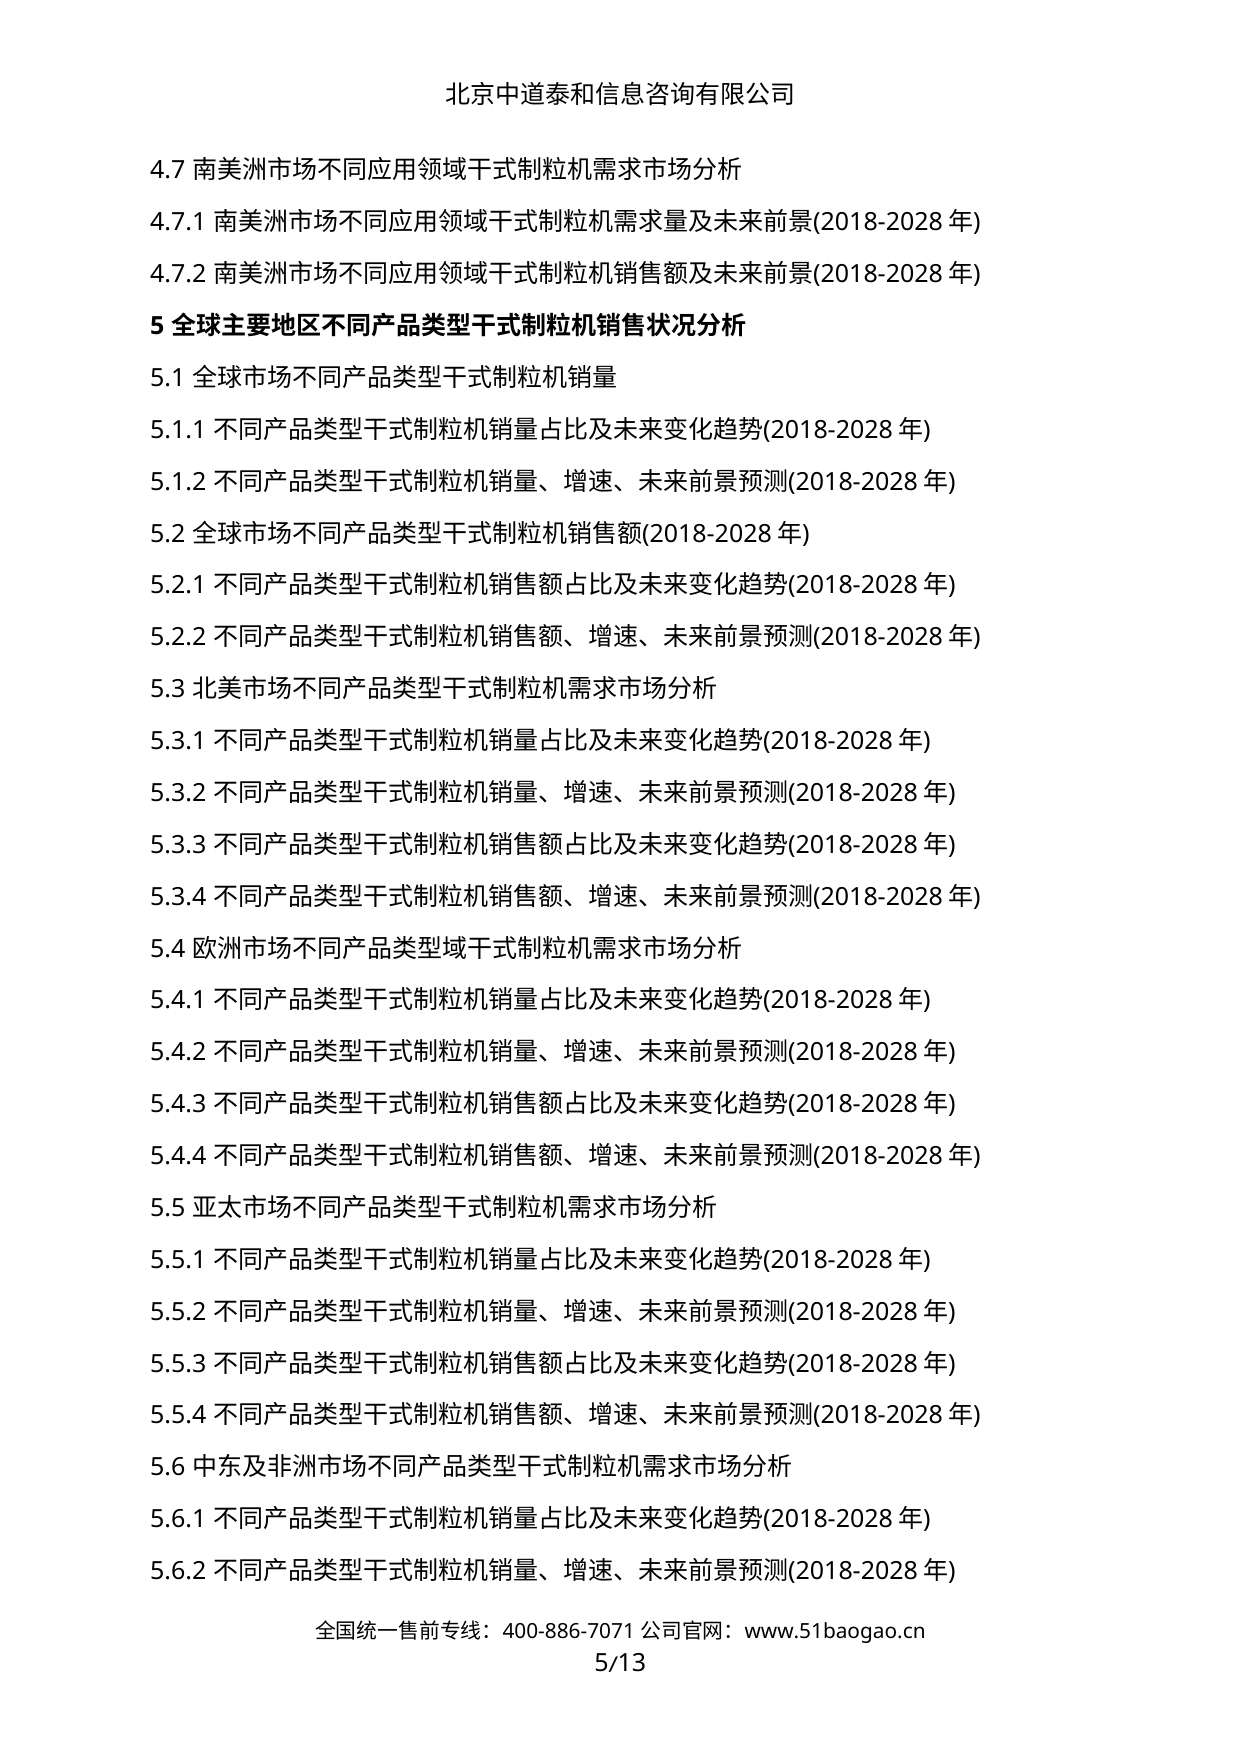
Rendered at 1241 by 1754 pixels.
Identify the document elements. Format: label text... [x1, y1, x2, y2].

text 5.6.1 不同产品类型干式制粒机销量占比及未来变化趋势(2018-2028年) [150, 1499, 1090, 1535]
text 5.3.1 不同产品类型干式制粒机销量占比及未来变化趋势(2018-2028年) [150, 721, 1090, 757]
text 5.5 亚太市场不同产品类型干式制粒机需求市场分析 [150, 1187, 1090, 1224]
text 5.3.3 不同产品类型干式制粒机销售额占比及未来变化趋势(2018-2028年) [150, 824, 1090, 861]
text 5.4.1 不同产品类型干式制粒机销量占比及未来变化趋势(2018-2028年) [150, 980, 1090, 1016]
text 5.2.2 不同产品类型干式制粒机销售额、增速、未来前景预测(2018-2028年) [150, 617, 1090, 653]
text 5.4.3 不同产品类型干式制粒机销售额占比及未来变化趋势(2018-2028年) [150, 1084, 1090, 1120]
text 5.1.2 不同产品类型干式制粒机销量、增速、未来前景预测(2018-2028年) [150, 461, 1090, 497]
text 5.3 北美市场不同产品类型干式制粒机需求市场分析 [150, 669, 1090, 705]
text 5.3.4 不同产品类型干式制粒机销售额、增速、未来前景预测(2018-2028年) [150, 876, 1090, 912]
text 4.7 南美洲市场不同应用领域干式制粒机需求市场分析 [150, 150, 1090, 186]
text 5.4.2 不同产品类型干式制粒机销量、增速、未来前景预测(2018-2028年) [150, 1032, 1090, 1068]
text 5.3.2 不同产品类型干式制粒机销量、增速、未来前景预测(2018-2028年) [150, 772, 1090, 809]
text 5 全球主要地区不同产品类型干式制粒机销售状况分析 [150, 306, 1090, 342]
text 5.2 全球市场不同产品类型干式制粒机销售额(2018-2028年) [150, 513, 1090, 549]
text 5.4 欧洲市场不同产品类型域干式制粒机需求市场分析 [150, 928, 1090, 964]
text 5.6 中东及非洲市场不同产品类型干式制粒机需求市场分析 [150, 1447, 1090, 1483]
text 4.7.1 南美洲市场不同应用领域干式制粒机需求量及未来前景(2018-2028年) [150, 202, 1090, 238]
text 5.6.2 不同产品类型干式制粒机销量、增速、未来前景预测(2018-2028年) [150, 1551, 1090, 1587]
text 5.2.1 不同产品类型干式制粒机销售额占比及未来变化趋势(2018-2028年) [150, 565, 1090, 601]
text 5.4.4 不同产品类型干式制粒机销售额、增速、未来前景预测(2018-2028年) [150, 1136, 1090, 1172]
text 5.5.3 不同产品类型干式制粒机销售额占比及未来变化趋势(2018-2028年) [150, 1343, 1090, 1379]
text 5.5.2 不同产品类型干式制粒机销量、增速、未来前景预测(2018-2028年) [150, 1291, 1090, 1327]
text 5.5.4 不同产品类型干式制粒机销售额、增速、未来前景预测(2018-2028年) [150, 1395, 1090, 1431]
text 5.1.1 不同产品类型干式制粒机销量占比及未来变化趋势(2018-2028年) [150, 409, 1090, 446]
text 5.5.1 不同产品类型干式制粒机销量占比及未来变化趋势(2018-2028年) [150, 1239, 1090, 1276]
text 4.7.2 南美洲市场不同应用领域干式制粒机销售额及未来前景(2018-2028年) [150, 254, 1090, 290]
text 5.1 全球市场不同产品类型干式制粒机销量 [150, 357, 1090, 394]
